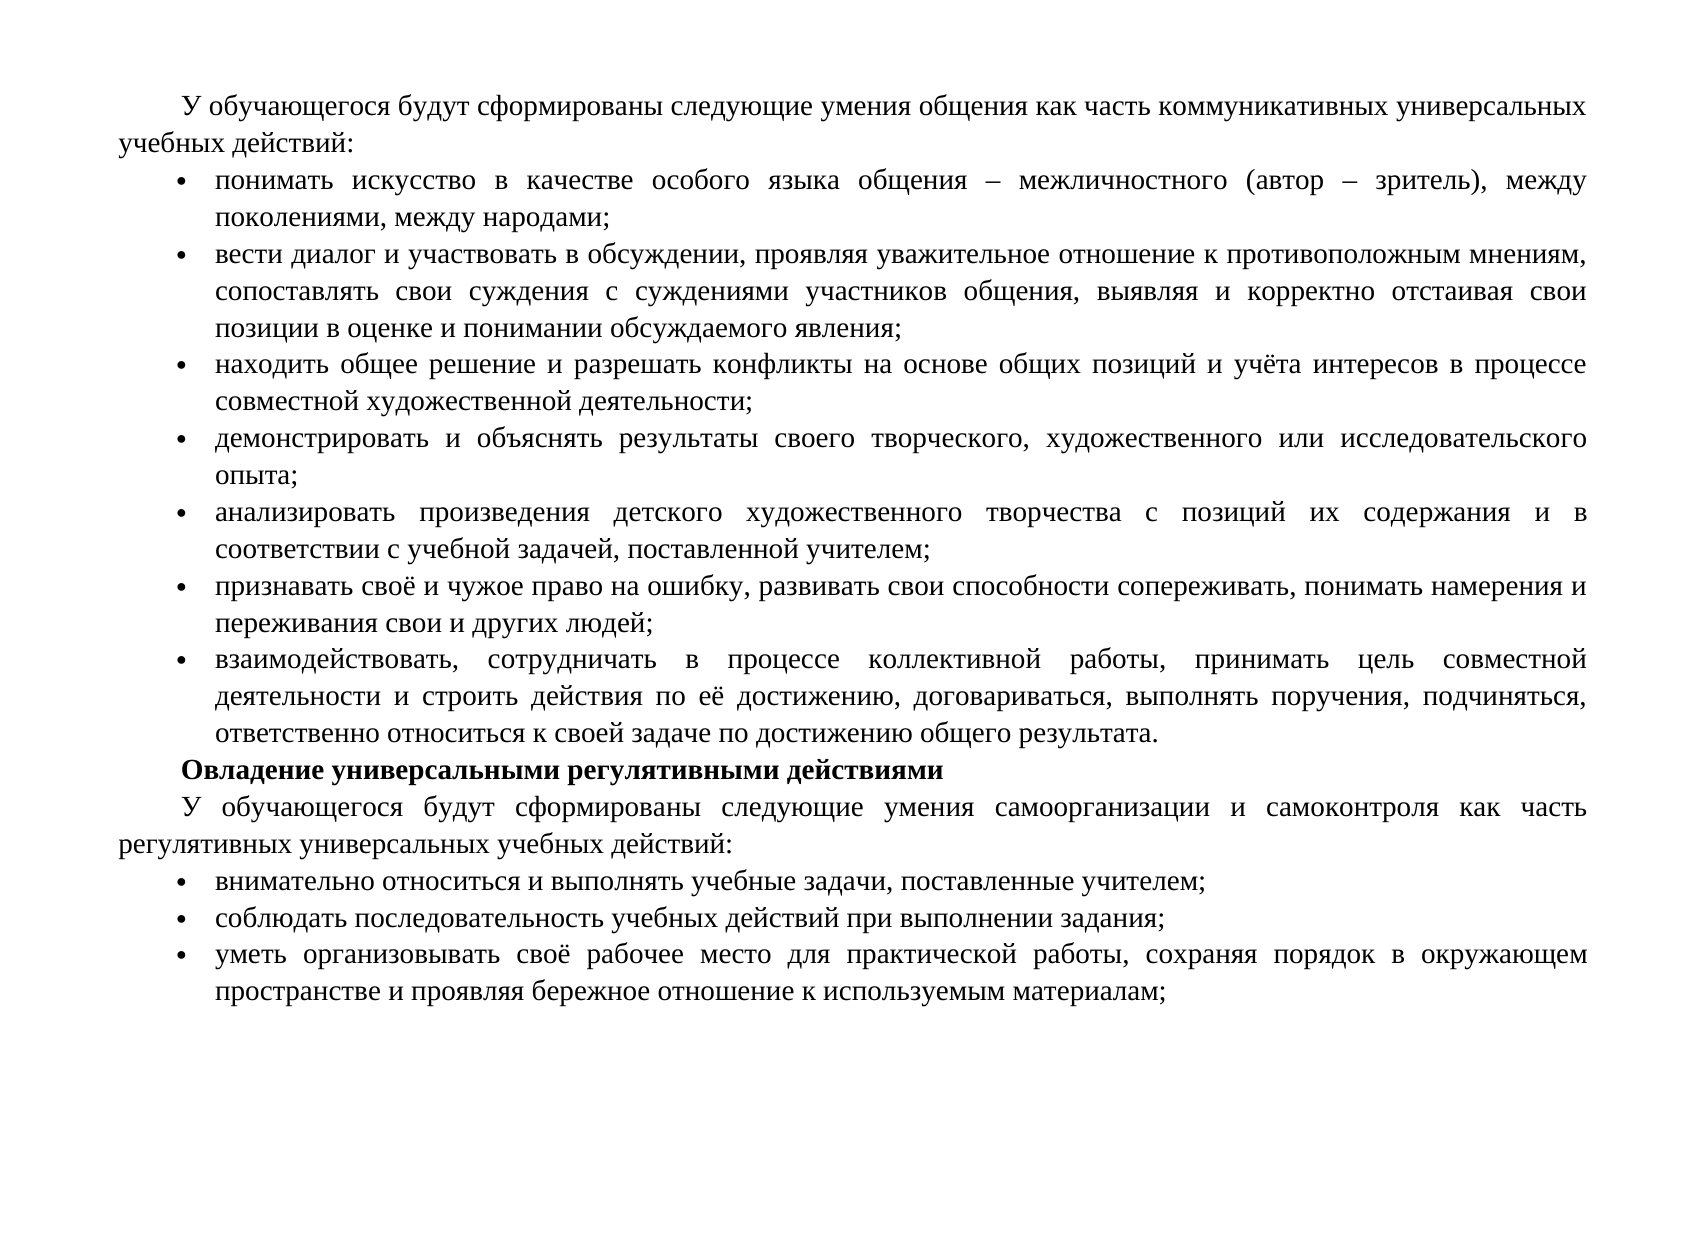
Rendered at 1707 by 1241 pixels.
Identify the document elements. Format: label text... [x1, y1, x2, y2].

list демонстрировать и объяснять результаты своего творческого, художественного или исследовательского опыта; [177, 420, 1588, 491]
text У обучающегося будут сформированы следующие умения самоорганизации и самоконтроля как часть регулятивных универсальных учебных действий: [118, 789, 1588, 859]
list взаимодействовать, сотрудничать в процессе коллективной работы, принимать цель совместной деятельности и строить действия по её достижению, договариваться, выполнять поручения, подчиняться, ответственно относиться к своей задаче по достижению общего результата. [177, 642, 1588, 749]
list вести диалог и участвовать в обсуждении, проявляя уважительное отношение к противоположным мнениям, сопоставлять свои суждения с суждениями участников общения, выявляя и корректно отстаивая свои позиции в оценке и понимании обсуждаемого явления; [177, 236, 1588, 343]
list признавать своё и чужое право на ошибку, развивать свои способности сопереживать, понимать намерения и переживания свои и других людей; [177, 568, 1588, 638]
list внимательно относиться и выполнять учебные задачи, поставленные учителем; [177, 863, 1588, 896]
list уметь организовывать своё рабочее место для практической работы, сохраняя порядок в окружающем пространстве и проявляя бережное отношение к используемым материалам; [177, 937, 1588, 1007]
text У обучающегося будут сформированы следующие умения общения как часть коммуникативных универсальных учебных действий: [118, 88, 1588, 159]
list анализировать произведения детского художественного творчества с позиций их содержания и в соответствии с учебной задачей, поставленной учителем; [177, 494, 1588, 564]
list понимать искусство в качестве особого языка общения – межличностного (автор – зритель), между поколениями, между народами; [177, 162, 1588, 233]
list соблюдать последовательность учебных действий при выполнении задания; [177, 900, 1588, 933]
list находить общее решение и разрешать конфликты на основе общих позиций и учёта интересов в процессе совместной художественной деятельности; [177, 347, 1588, 417]
text Овладение универсальными регулятивными действиями [118, 752, 1588, 786]
